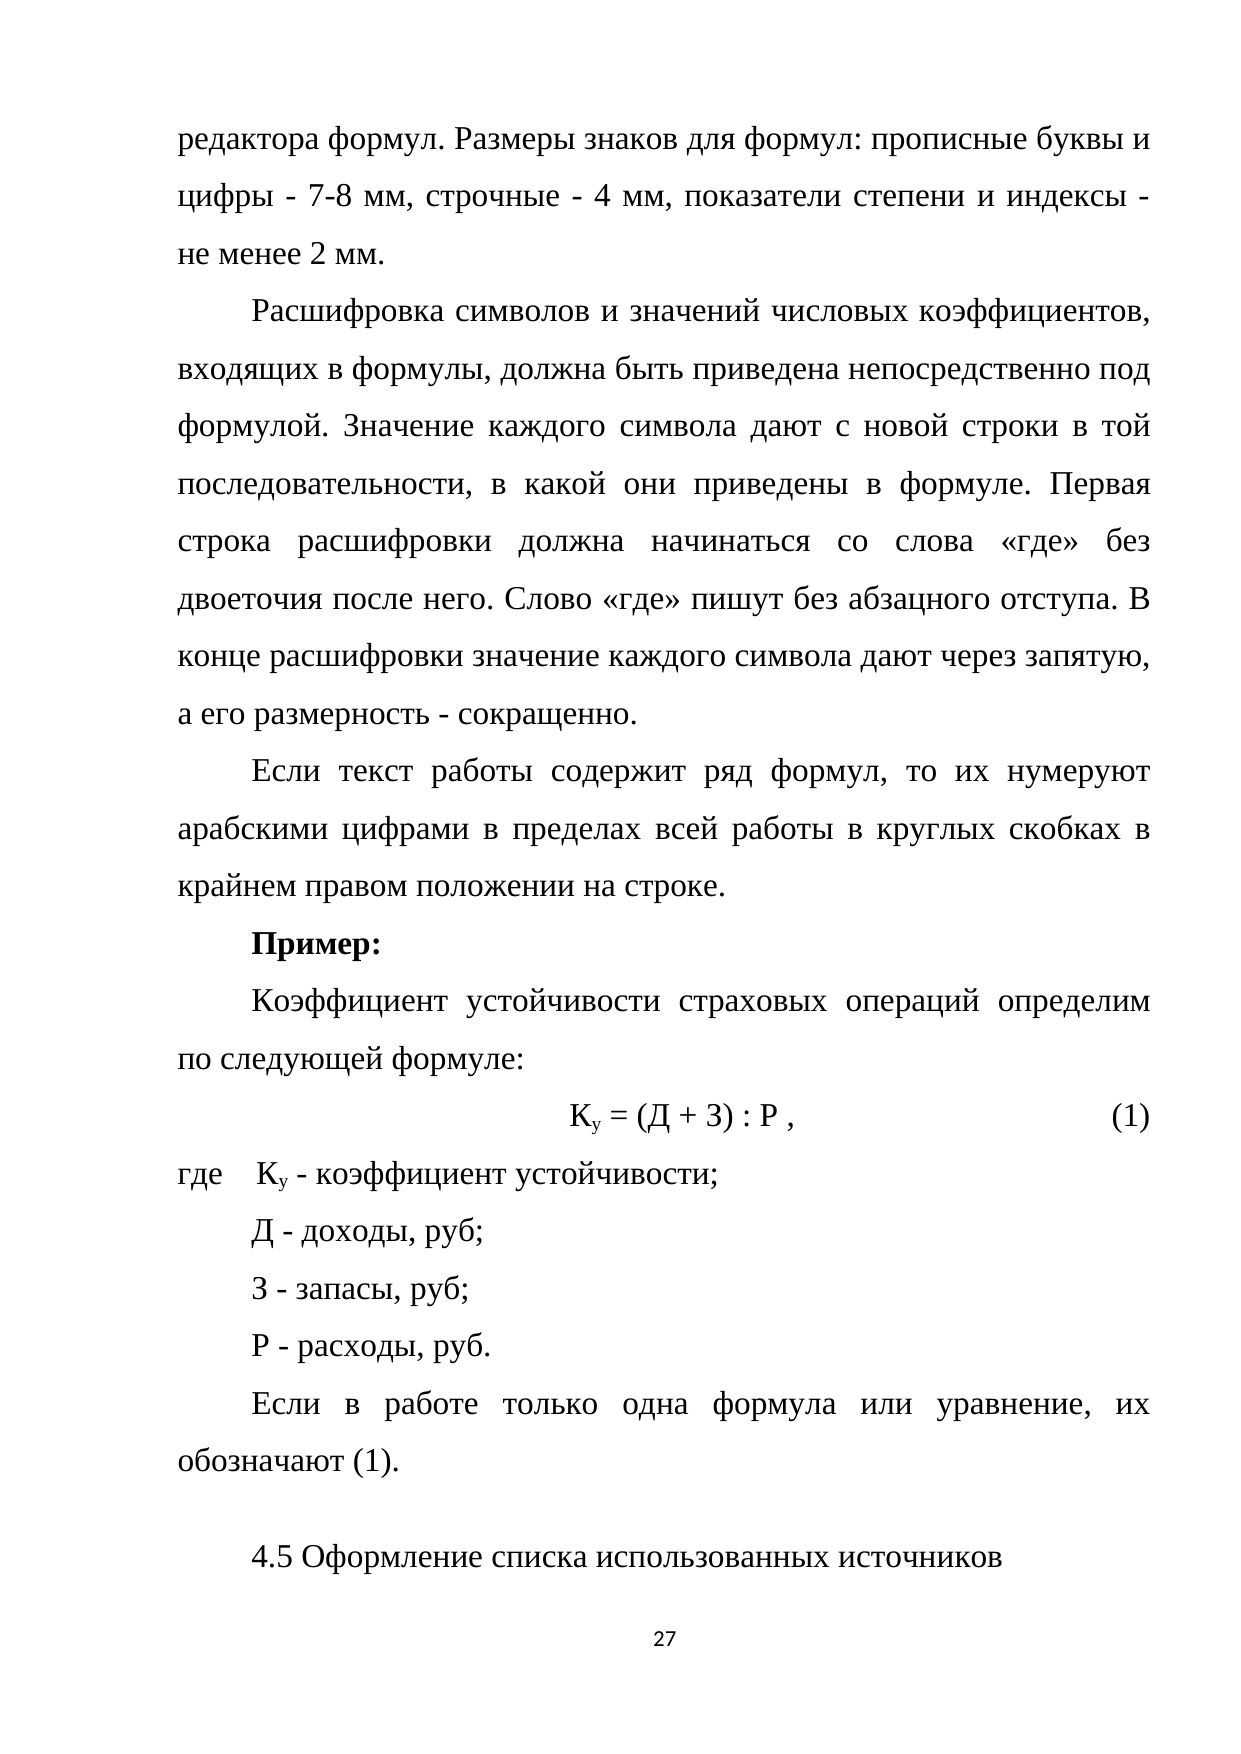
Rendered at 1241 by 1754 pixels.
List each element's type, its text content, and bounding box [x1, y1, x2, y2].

text Ку = (Д + З) : Р , (1) [177, 1096, 1152, 1134]
text Р - расходы, руб. [177, 1326, 1152, 1364]
text Если в работе только одна формула или уравнение, их обозначают (1). [177, 1383, 1152, 1479]
text Пример: [177, 923, 1152, 961]
text Д - доходы, руб; [177, 1211, 1152, 1249]
text 4.5 Оформление списка использованных источников [177, 1536, 1152, 1575]
text З - запасы, руб; [177, 1268, 1152, 1306]
text Коэффициент устойчивости страховых операций определим по следующей формуле: [177, 981, 1152, 1076]
text Расшифровка символов и значений числовых коэффициентов, входящих в формулы, должна быть приведена непосредственно под формулой. Значение каждого символа дают с новой строки в той последовательности, в какой они приведены в формуле. Первая строка расшифровки должна начинаться со слова «где» без двоеточия после него. Слово «где» пишут без абзацного отступа. В конце расшифровки значение каждого символа дают через запятую, а его размерность - сокращенно. [177, 291, 1152, 731]
text Если текст работы содержит ряд формул, то их нумеруют арабскими цифрами в пределах всей работы в круглых скобках в крайнем правом положении на строке. [177, 751, 1152, 904]
text где Ку - коэффициент устойчивости; [177, 1153, 1152, 1191]
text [177, 118, 1152, 271]
